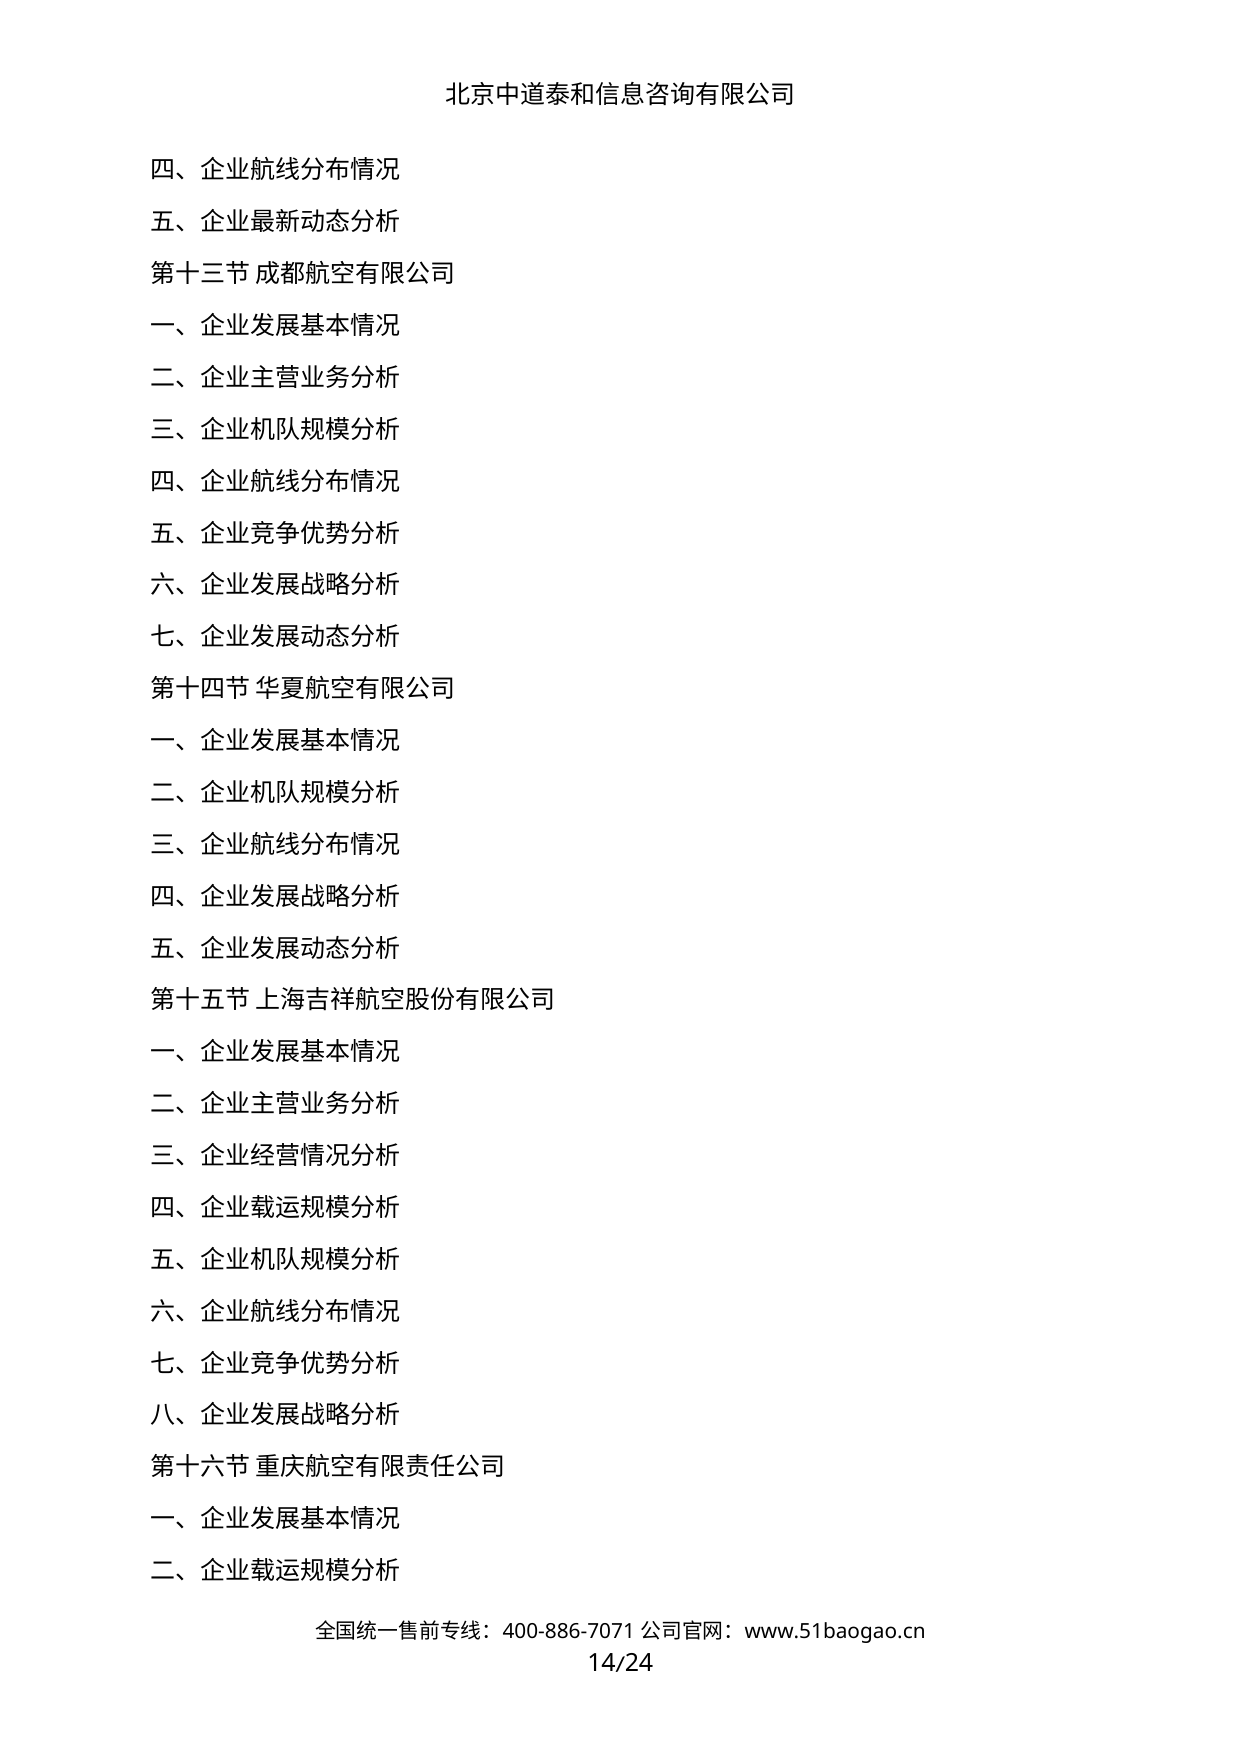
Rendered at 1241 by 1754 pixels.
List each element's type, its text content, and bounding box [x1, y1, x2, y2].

text 一、企业发展基本情况 [150, 1032, 1090, 1068]
text 八、企业发展战略分析 [150, 1395, 1090, 1431]
text 第十三节 成都航空有限公司 [150, 254, 1090, 290]
text 二、企业载运规模分析 [150, 1551, 1090, 1587]
text 一、企业发展基本情况 [150, 721, 1090, 757]
text 四、企业航线分布情况 [150, 150, 1090, 186]
text 七、企业发展动态分析 [150, 617, 1090, 653]
text 二、企业机队规模分析 [150, 772, 1090, 809]
text 六、企业发展战略分析 [150, 565, 1090, 601]
text 二、企业主营业务分析 [150, 1084, 1090, 1120]
text 一、企业发展基本情况 [150, 306, 1090, 342]
text 六、企业航线分布情况 [150, 1291, 1090, 1327]
text 五、企业发展动态分析 [150, 928, 1090, 964]
text 二、企业主营业务分析 [150, 357, 1090, 394]
text 第十五节 上海吉祥航空股份有限公司 [150, 980, 1090, 1016]
text 三、企业经营情况分析 [150, 1136, 1090, 1172]
text 四、企业航线分布情况 [150, 461, 1090, 497]
text 七、企业竞争优势分析 [150, 1343, 1090, 1379]
text 五、企业最新动态分析 [150, 202, 1090, 238]
text 第十四节 华夏航空有限公司 [150, 669, 1090, 705]
text 三、企业航线分布情况 [150, 824, 1090, 861]
text 三、企业机队规模分析 [150, 409, 1090, 446]
text 四、企业载运规模分析 [150, 1187, 1090, 1224]
text 五、企业竞争优势分析 [150, 513, 1090, 549]
text 四、企业发展战略分析 [150, 876, 1090, 912]
text 第十六节 重庆航空有限责任公司 [150, 1447, 1090, 1483]
text 一、企业发展基本情况 [150, 1499, 1090, 1535]
text 五、企业机队规模分析 [150, 1239, 1090, 1276]
